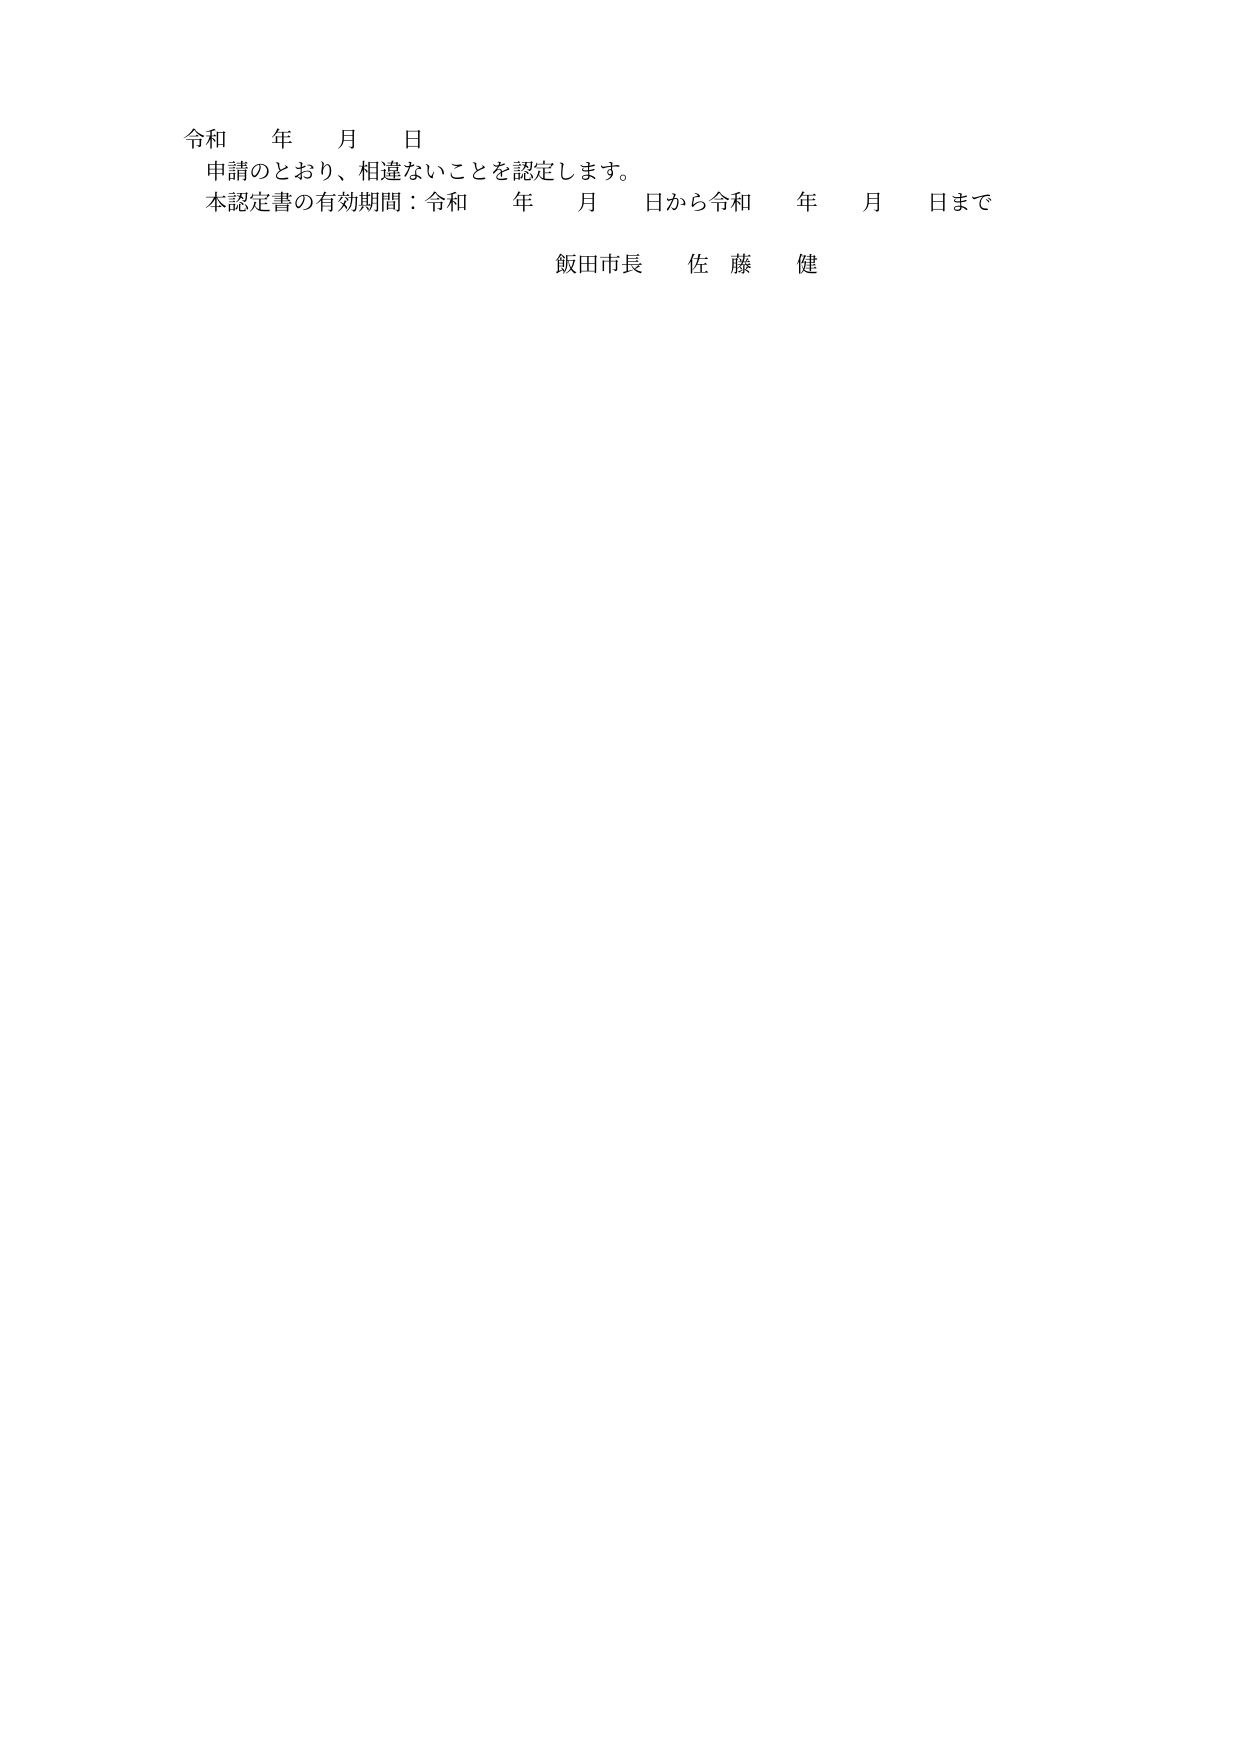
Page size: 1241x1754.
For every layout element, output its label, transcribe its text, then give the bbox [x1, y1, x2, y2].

text 令和 年 月 日 [118, 123, 1122, 154]
text 飯田市長 佐 藤 健 [118, 247, 1122, 278]
text 申請のとおり、相違ないことを認定します。 [118, 154, 1122, 186]
text 本認定書の有効期間：令和 年 月 日から令和 年 月 日まで [118, 186, 1122, 217]
